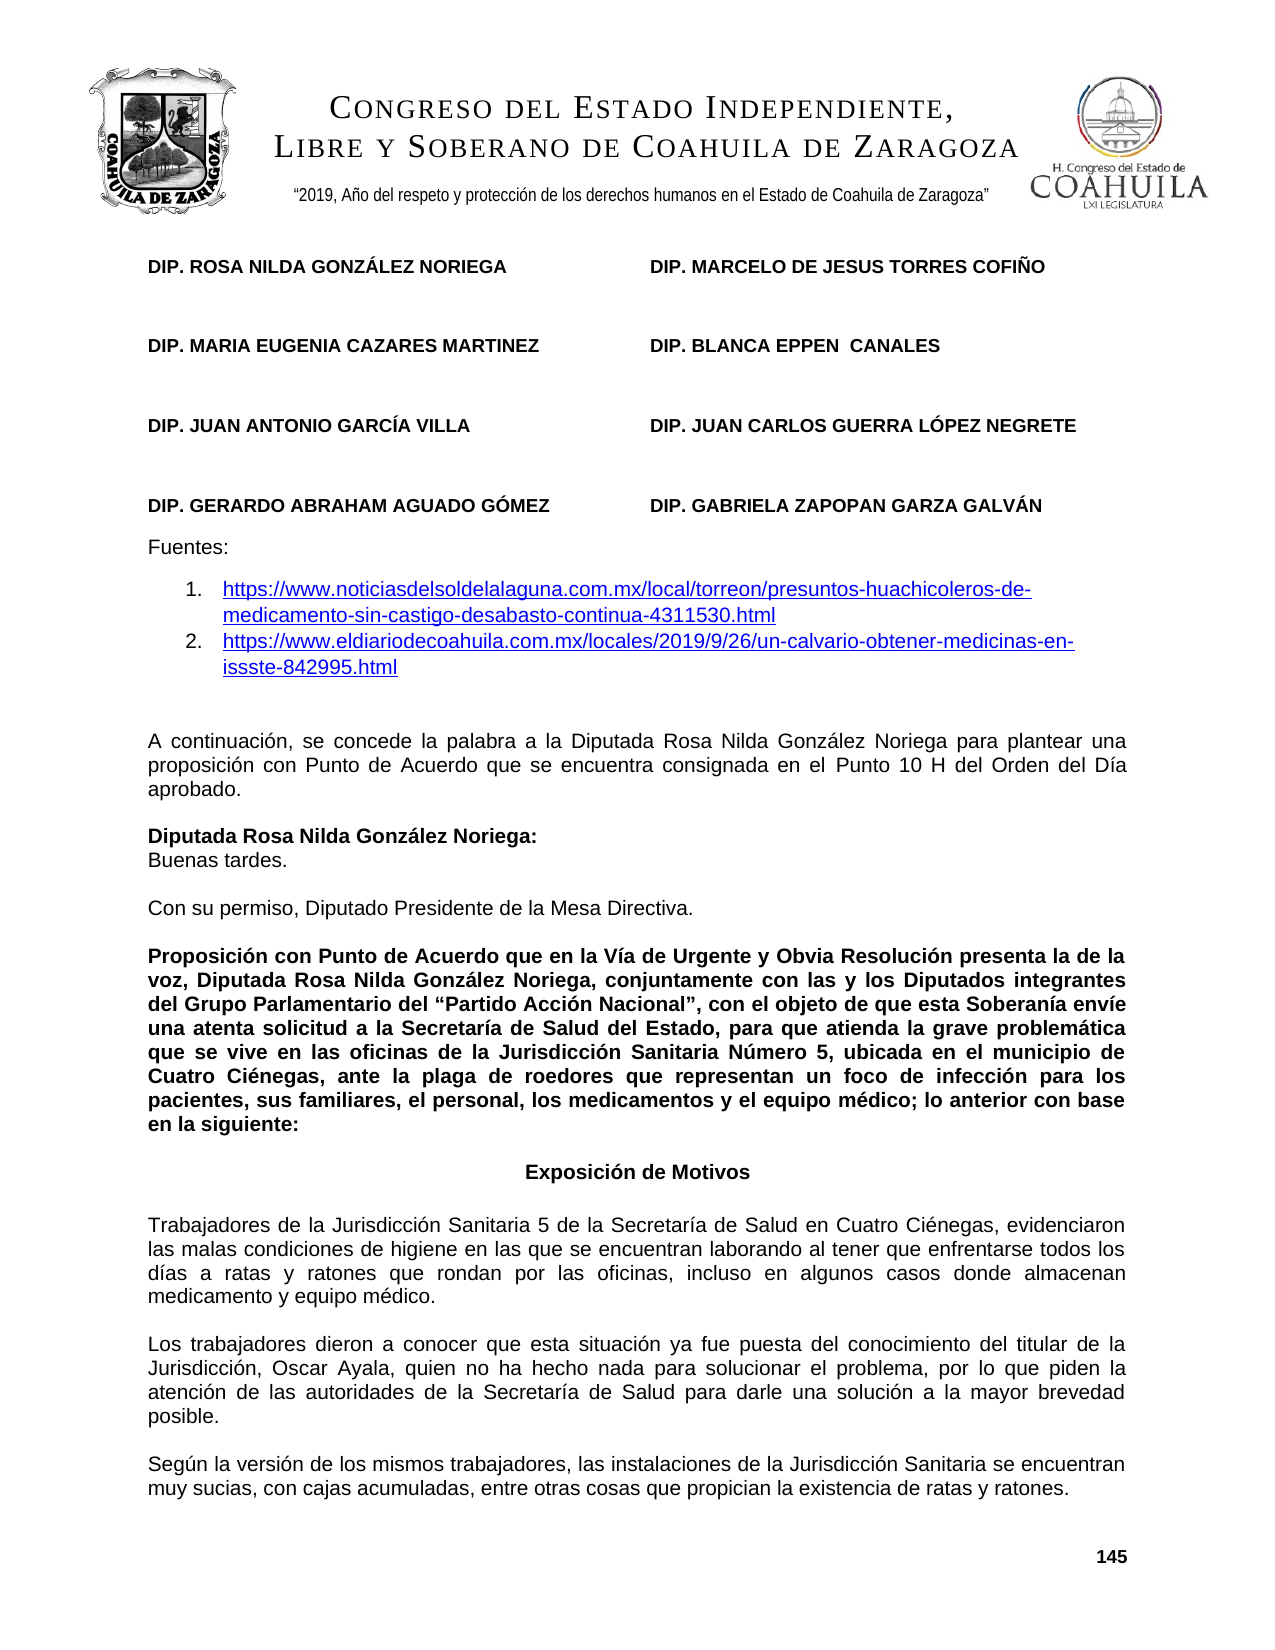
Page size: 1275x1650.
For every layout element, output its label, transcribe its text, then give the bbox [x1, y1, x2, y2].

list https://www.eldiariodecoahuila.com.mx/locales/2019/9/26/un-calvario-obtener-medicinas-en-issste-842995.html [185, 629, 1127, 679]
text Proposición con Punto de Acuerdo que en la Vía de Urgente y Obvia Resolución presenta la de la voz, Diputada Rosa Nilda González Noriega, conjuntamente con las y los Diputados integrantes del Grupo Parlamentario del “Partido Acción Nacional”, con el objeto de que esta Soberanía envíe una atenta solicitud a la Secretaría de Salud del Estado, para que atienda la grave problemática que se vive en las oficinas de la Jurisdicción Sanitaria Número 5, ubicada en el municipio de Cuatro Ciénegas, ante la plaga de roedores que representan un foco de infección para los pacientes, sus familiares, el personal, los medicamentos y el equipo médico; lo anterior con base en la siguiente: [148, 944, 1127, 1136]
picture [88, 68, 237, 214]
text Diputada Rosa Nilda González Noriega: [148, 824, 1127, 848]
list https://www.noticiasdelsoldelalaguna.com.mx/local/torreon/presuntos-huachicoleros-de-medicamento-sin-castigo-desabasto-continua-4311530.html [185, 577, 1127, 627]
text Trabajadores de la Jurisdicción Sanitaria 5 de la Secretaría de Salud en Cuatro Ciénegas, evidenciaron las malas condiciones de higiene en las que se encuentran laborando al tener que enfrentarse todos los días a ratas y ratones que rondan por las oficinas, incluso en algunos casos donde almacenan medicamento y equipo médico. [148, 1212, 1127, 1308]
text Exposición de Motivos [148, 1160, 1127, 1184]
text Fuentes: [148, 535, 1127, 559]
text DIP. GERARDO ABRAHAM AGUADO GÓMEZ DIP. GABRIELA ZAPOPAN GARZA GALVÁN [148, 495, 1127, 516]
text Los trabajadores dieron a conocer que esta situación ya fue puesta del conocimiento del titular de la Jurisdicción, Oscar Ayala, quien no ha hecho nada para solucionar el problema, por lo que piden la atención de las autoridades de la Secretaría de Salud para darle una solución a la mayor brevedad posible. [148, 1332, 1127, 1428]
text A continuación, se concede la palabra a la Diputada Rosa Nilda González Noriega para plantear una proposición con Punto de Acuerdo que se encuentra consignada en el Punto 10 H del Orden del Día aprobado. [148, 728, 1127, 800]
text DIP. MARIA EUGENIA CAZARES MARTINEZ DIP. BLANCA EPPEN CANALES [148, 335, 1127, 357]
text Buenas tardes. [148, 848, 1127, 872]
text Según la versión de los mismos trabajadores, las instalaciones de la Jurisdicción Sanitaria se encuentran muy sucias, con cajas acumuladas, entre otras cosas que propician la existencia de ratas y ratones. [148, 1452, 1127, 1500]
text Con su permiso, Diputado Presidente de la Mesa Directiva. [148, 896, 1127, 920]
picture [1020, 70, 1214, 214]
text DIP. JUAN ANTONIO GARCÍA VILLA DIP. JUAN CARLOS GUERRA LÓPEZ NEGRETE [148, 415, 1127, 437]
text DIP. ROSA NILDA GONZÁLEZ NORIEGA DIP. MARCELO DE JESUS TORRES COFIÑO [148, 256, 1127, 277]
